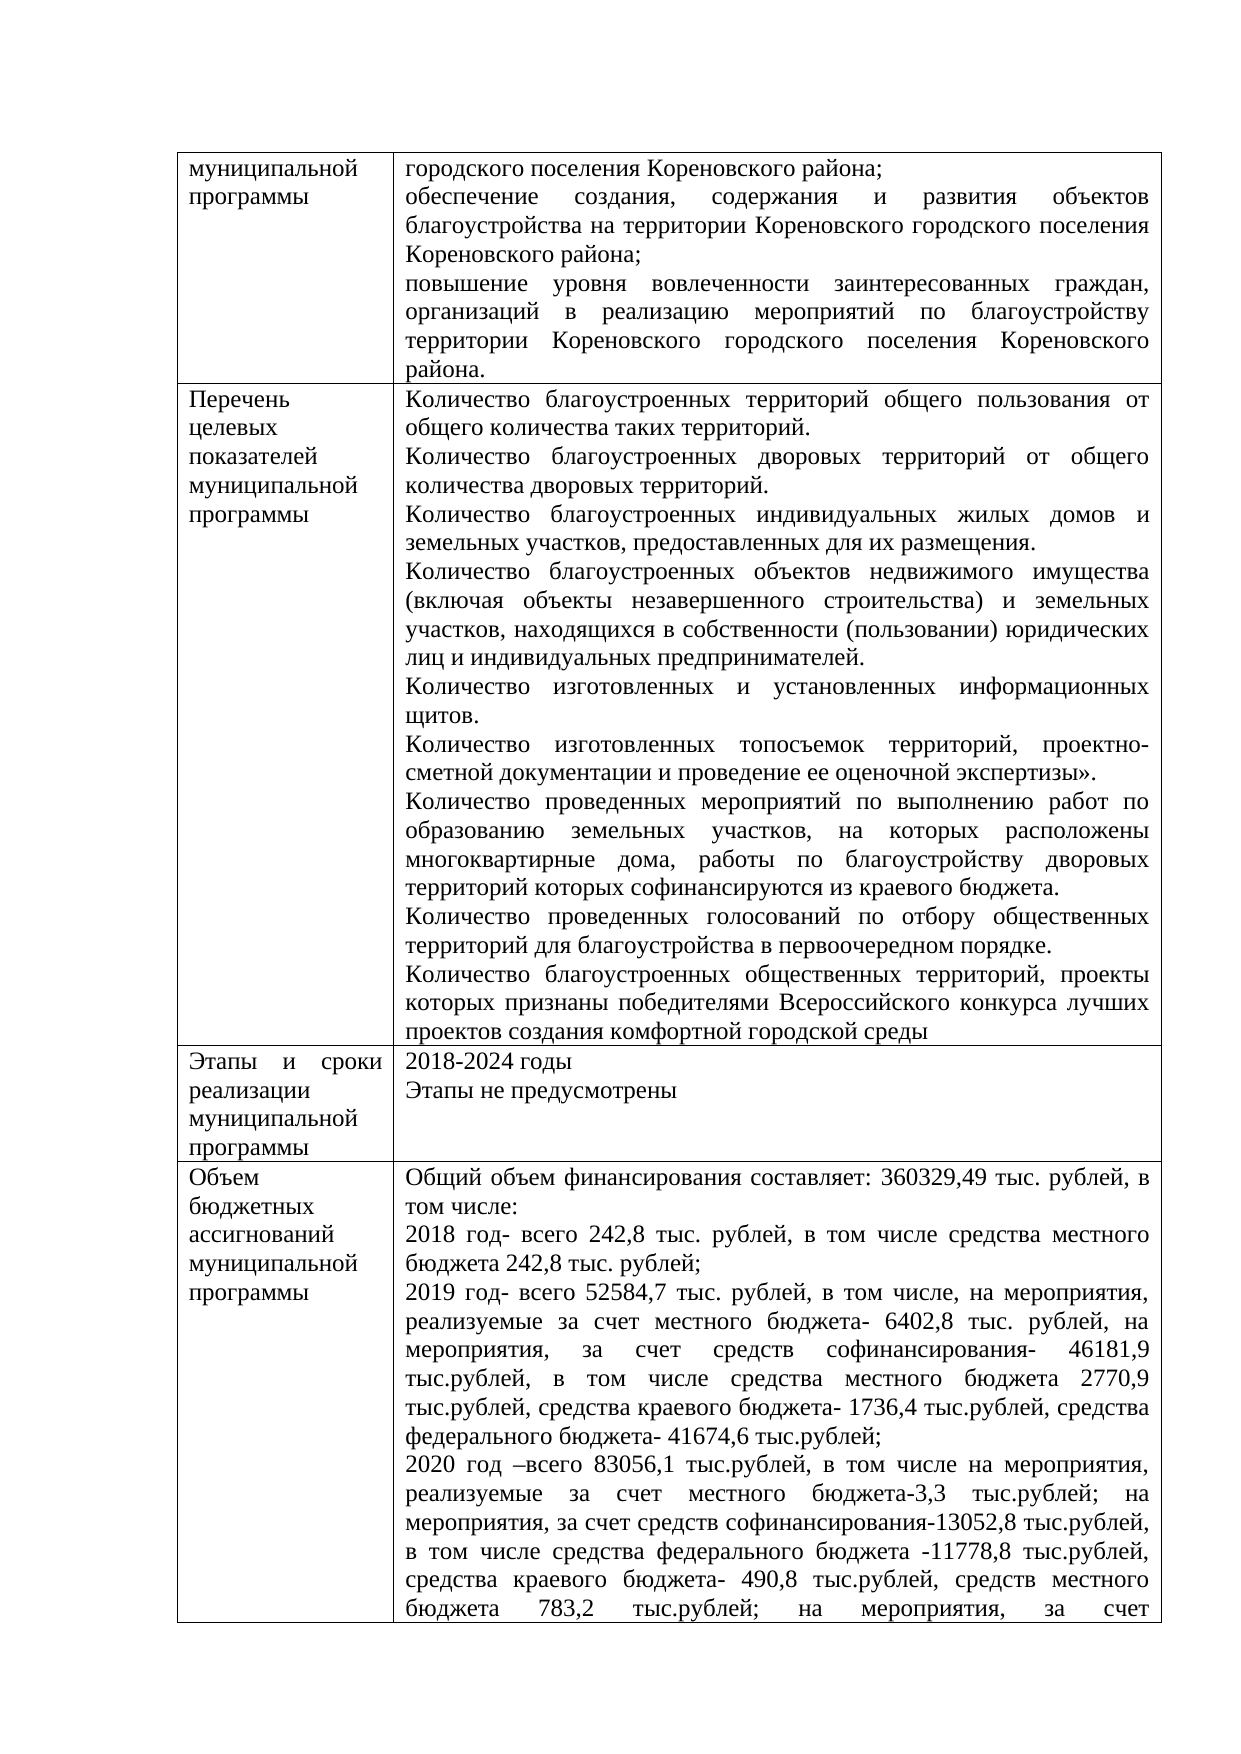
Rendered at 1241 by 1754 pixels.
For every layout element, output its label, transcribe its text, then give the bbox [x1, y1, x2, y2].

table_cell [394, 1162, 1161, 1622]
table_cell Перечень целевых показателей муниципальной программы [178, 384, 393, 1045]
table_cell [178, 1162, 393, 1622]
table_cell Этапы и сроки реализации муниципальной программы [178, 1046, 393, 1161]
table_cell 2018-2024 годы Этапы не предусмотрены [394, 1046, 1161, 1161]
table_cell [394, 153, 1161, 383]
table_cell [178, 153, 393, 383]
table_cell Количество благоустроенных территорий общего пользования от общего количества таких территорий. Количество благоустроенных дворовых территорий от общего количества дворовых территорий. Количество благоустроенных индивидуальных жилых домов и земельных участков, предоставленных для их размещения. Количество благоустроенных объектов недвижимого имущества (включая объекты незавершенного строительства) и земельных участков, находящихся в собственности (пользовании) юридических лиц и индивидуальных предпринимателей. Количество изготовленных и установленных информационных щитов. Количество изготовленных топосъемок территорий, проектно-сметной документации и проведение ее оценочной экспертизы». Количество проведенных мероприятий по выполнению работ по образованию земельных участков, на которых расположены многоквартирные дома, работы по благоустройству дворовых территорий которых софинансируются из краевого бюджета. Количество проведенных голосований по отбору общественных территорий для благоустройства в первоочередном порядке. Количество благоустроенных общественных территорий, проекты которых признаны победителями Всероссийского конкурса лучших проектов создания комфортной городской среды [394, 384, 1161, 1045]
